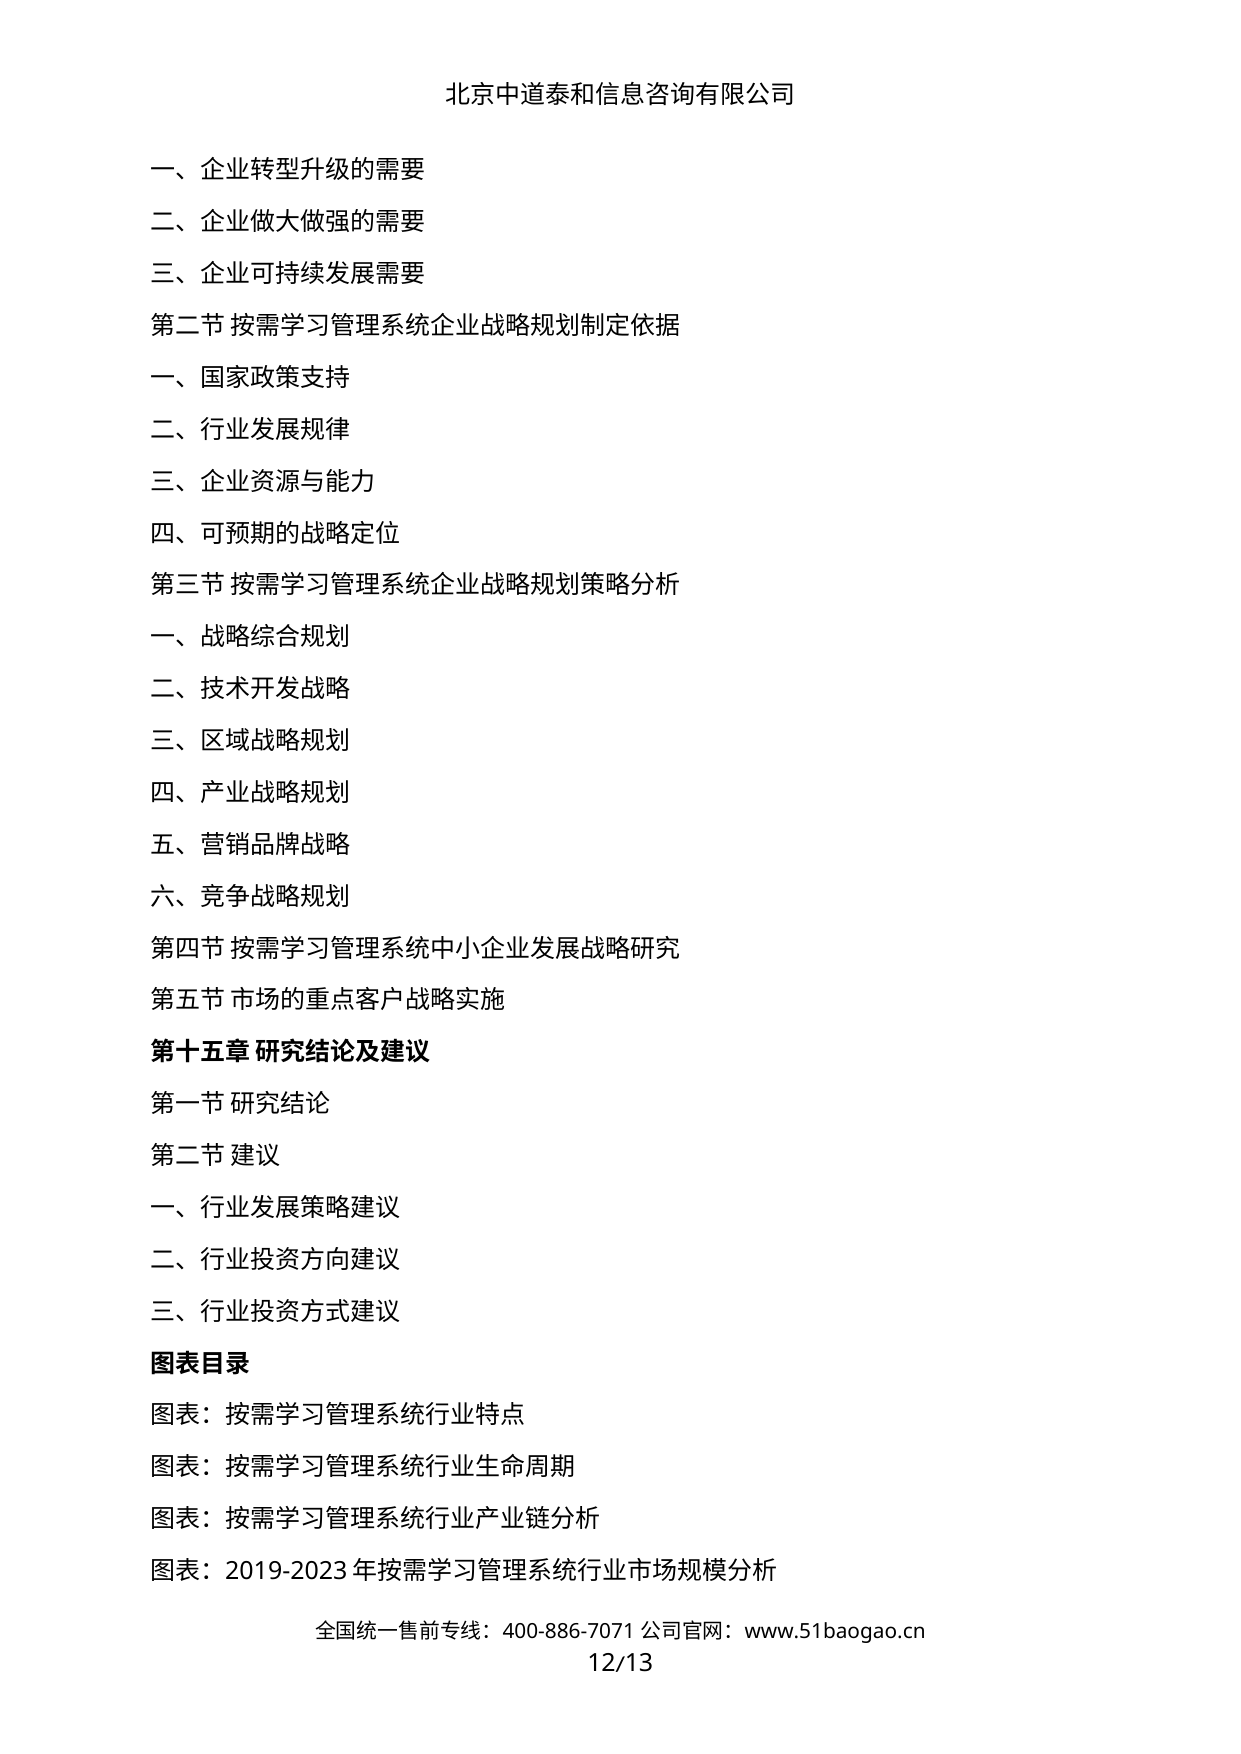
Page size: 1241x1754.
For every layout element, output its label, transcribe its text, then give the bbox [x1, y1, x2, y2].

text 第二节 建议 [150, 1136, 1090, 1172]
text 图表目录 [150, 1343, 1090, 1379]
text 四、可预期的战略定位 [150, 513, 1090, 549]
text 二、行业发展规律 [150, 409, 1090, 446]
text 三、企业资源与能力 [150, 461, 1090, 497]
text 一、国家政策支持 [150, 357, 1090, 394]
text 三、区域战略规划 [150, 721, 1090, 757]
text 第十五章 研究结论及建议 [150, 1032, 1090, 1068]
text 三、行业投资方式建议 [150, 1291, 1090, 1327]
text 第三节 按需学习管理系统企业战略规划策略分析 [150, 565, 1090, 601]
text 第二节 按需学习管理系统企业战略规划制定依据 [150, 306, 1090, 342]
text 图表：按需学习管理系统行业特点 [150, 1395, 1090, 1431]
text 二、技术开发战略 [150, 669, 1090, 705]
text 一、战略综合规划 [150, 617, 1090, 653]
text 第五节 市场的重点客户战略实施 [150, 980, 1090, 1016]
text 六、竞争战略规划 [150, 876, 1090, 912]
text 第四节 按需学习管理系统中小企业发展战略研究 [150, 928, 1090, 964]
text 五、营销品牌战略 [150, 824, 1090, 861]
text 四、产业战略规划 [150, 772, 1090, 809]
text 一、行业发展策略建议 [150, 1187, 1090, 1224]
text 第一节 研究结论 [150, 1084, 1090, 1120]
text 图表：按需学习管理系统行业生命周期 [150, 1447, 1090, 1483]
text 图表：按需学习管理系统行业产业链分析 [150, 1499, 1090, 1535]
text 一、企业转型升级的需要 [150, 150, 1090, 186]
text 图表：2019-2023年按需学习管理系统行业市场规模分析 [150, 1551, 1090, 1587]
text 二、企业做大做强的需要 [150, 202, 1090, 238]
text 三、企业可持续发展需要 [150, 254, 1090, 290]
text 二、行业投资方向建议 [150, 1239, 1090, 1276]
